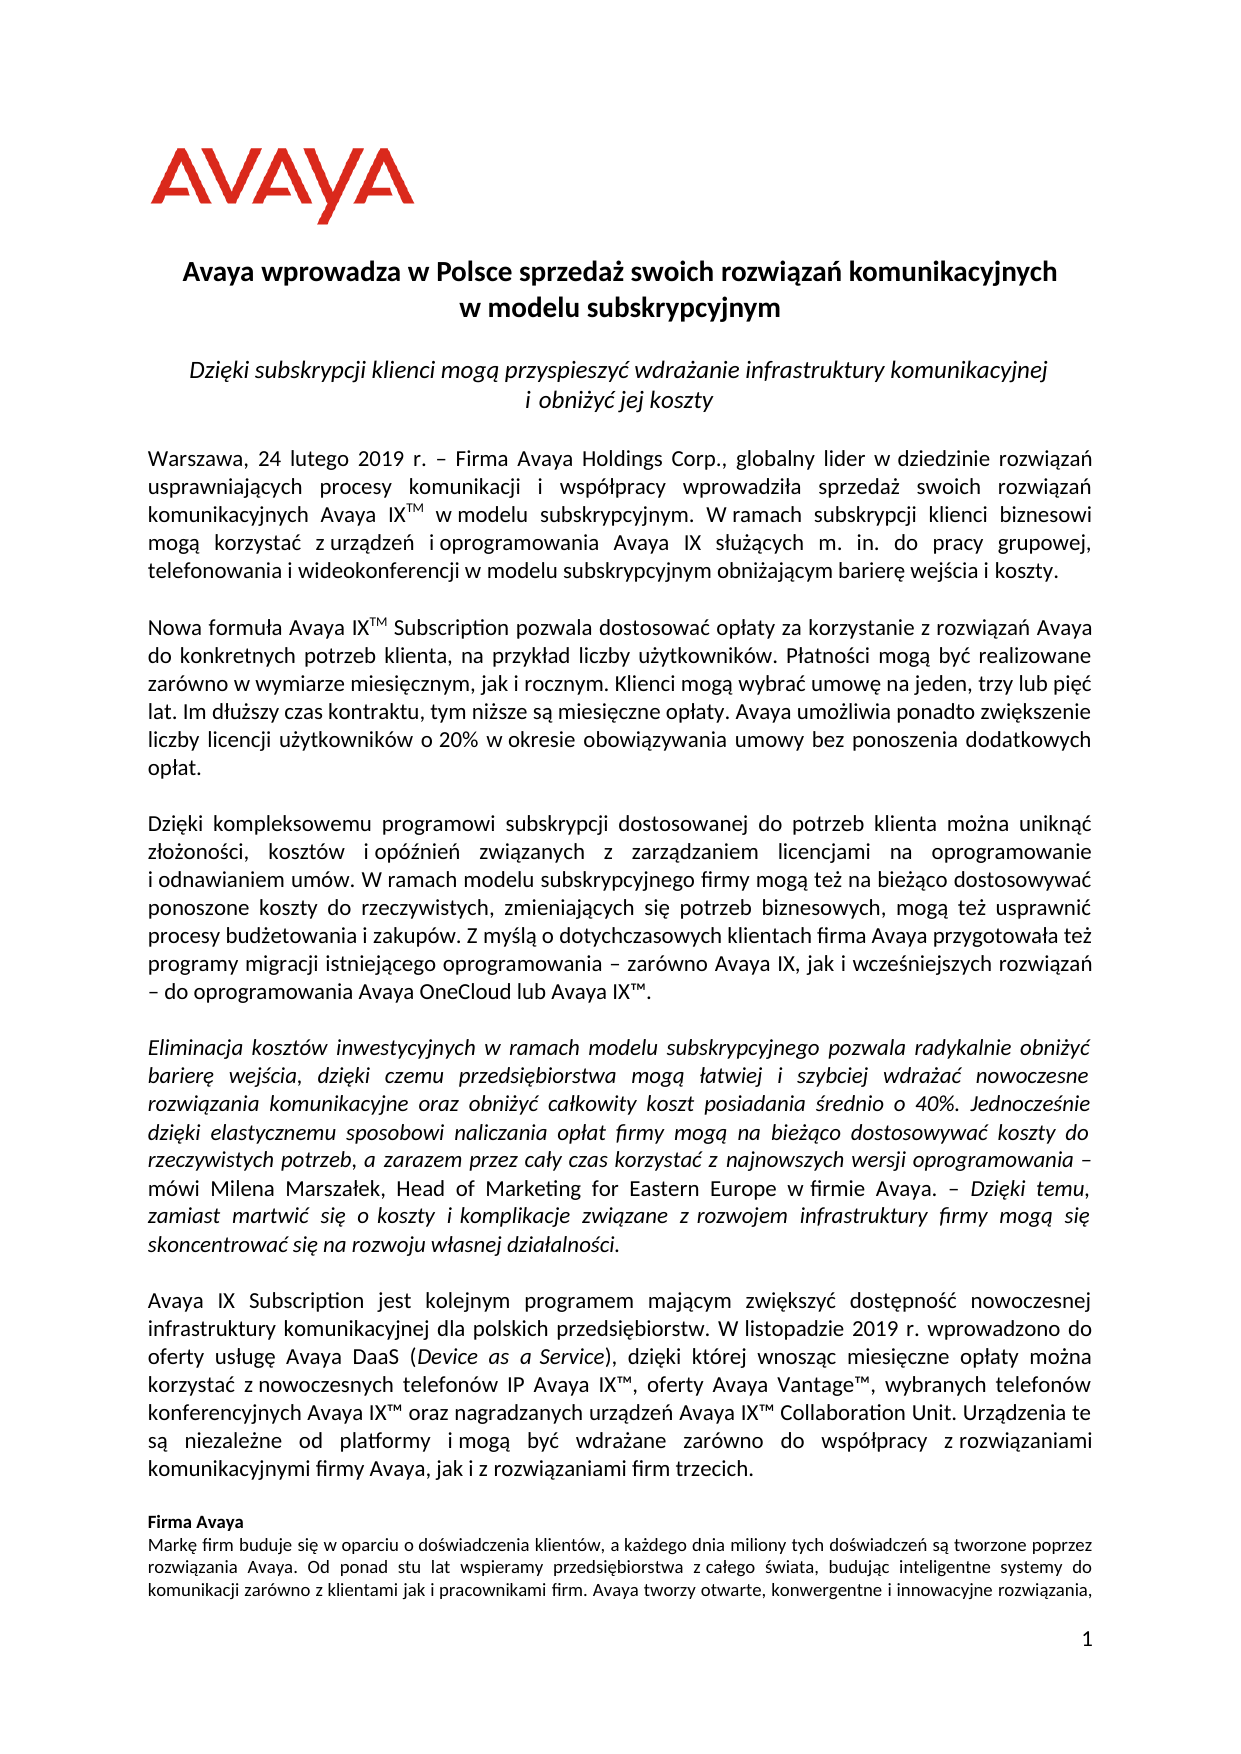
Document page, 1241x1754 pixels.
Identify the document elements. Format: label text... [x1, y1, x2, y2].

text Warszawa, 24 lutego 2019 r. – Firma Avaya Holdings Corp., globalny lider w dziedzinie rozwiązań usprawniających procesy komunikacji i współpracy wprowadziła sprzedaż swoich rozwiązań komunikacyjnych Avaya IXTM w modelu subskrypcyjnym. W ramach subskrypcji klienci biznesowi mogą korzystać z urządzeń i oprogramowania Avaya IX służących m. in. do pracy grupowej, telefonowania i wideokonferencji w modelu subskrypcyjnym obniżającym barierę wejścia i koszty. [148, 444, 1093, 584]
text Firma Avaya [148, 1510, 1093, 1533]
text Avaya wprowadza w Polsce sprzedaż swoich rozwiązań komunikacyjnych w modelu subskrypcyjnym [148, 253, 1093, 324]
text Avaya IX Subscription jest kolejnym programem mającym zwiększyć dostępność nowoczesnej infrastruktury komunikacyjnej dla polskich przedsiębiorstw. W listopadzie 2019 r. wprowadzono do oferty usługę Avaya DaaS (Device as a Service), dzięki której wnosząc miesięczne opłaty można korzystać z nowoczesnych telefonów IP Avaya IX™, oferty Avaya Vantage™, wybranych telefonów konferencyjnych Avaya IX™ oraz nagradzanych urządzeń Avaya IX™ Collaboration Unit. Urządzenia te są niezależne od platformy i mogą być wdrażane zarówno do współpracy z rozwiązaniami komunikacyjnymi firmy Avaya, jak i z rozwiązaniami firm trzecich. [148, 1286, 1093, 1482]
picture [147, 147, 418, 225]
text Eliminacja kosztów inwestycyjnych w ramach modelu subskrypcyjnego pozwala radykalnie obniżyć barierę wejścia, dzięki czemu przedsiębiorstwa mogą łatwiej i szybciej wdrażać nowoczesne rozwiązania komunikacyjne oraz obniżyć całkowity koszt posiadania średnio o 40%. Jednocześnie dzięki elastycznemu sposobowi naliczania opłat firmy mogą na bieżąco dostosowywać koszty do rzeczywistych potrzeb, a zarazem przez cały czas korzystać z najnowszych wersji oprogramowania – mówi Milena Marszałek, Head of Marketing for Eastern Europe w firmie Avaya. – Dzięki temu, zamiast martwić się o koszty i komplikacje związane z rozwojem infrastruktury firmy mogą się skoncentrować się na rozwoju własnej działalności. [148, 1033, 1093, 1258]
text Dzięki kompleksowemu programowi subskrypcji dostosowanej do potrzeb klienta można uniknąć złożoności, kosztów i opóźnień związanych z zarządzaniem licencjami na oprogramowanie i odnawianiem umów. W ramach modelu subskrypcyjnego firmy mogą też na bieżąco dostosowywać ponoszone koszty do rzeczywistych, zmieniających się potrzeb biznesowych, mogą też usprawnić procesy budżetowania i zakupów. Z myślą o dotychczasowych klientach firma Avaya przygotowała też programy migracji istniejącego oprogramowania – zarówno Avaya IX, jak i wcześniejszych rozwiązań – do oprogramowania Avaya OneCloud lub Avaya IX™. [148, 809, 1093, 1006]
text Dzięki subskrypcji klienci mogą przyspieszyć wdrażanie infrastruktury komunikacyjnej i obniżyć jej koszty [148, 354, 1093, 415]
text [148, 1533, 1093, 1602]
text Nowa formuła Avaya IXTM Subscription pozwala dostosować opłaty za korzystanie z rozwiązań Avaya do konkretnych potrzeb klienta, na przykład liczby użytkowników. Płatności mogą być realizowane zarówno w wymiarze miesięcznym, jak i rocznym. Klienci mogą wybrać umowę na jeden, trzy lub pięć lat. Im dłuższy czas kontraktu, tym niższe są miesięczne opłaty. Avaya umożliwia ponadto zwiększenie liczby licencji użytkowników o 20% w okresie obowiązywania umowy bez ponoszenia dodatkowych opłat. [148, 613, 1093, 781]
